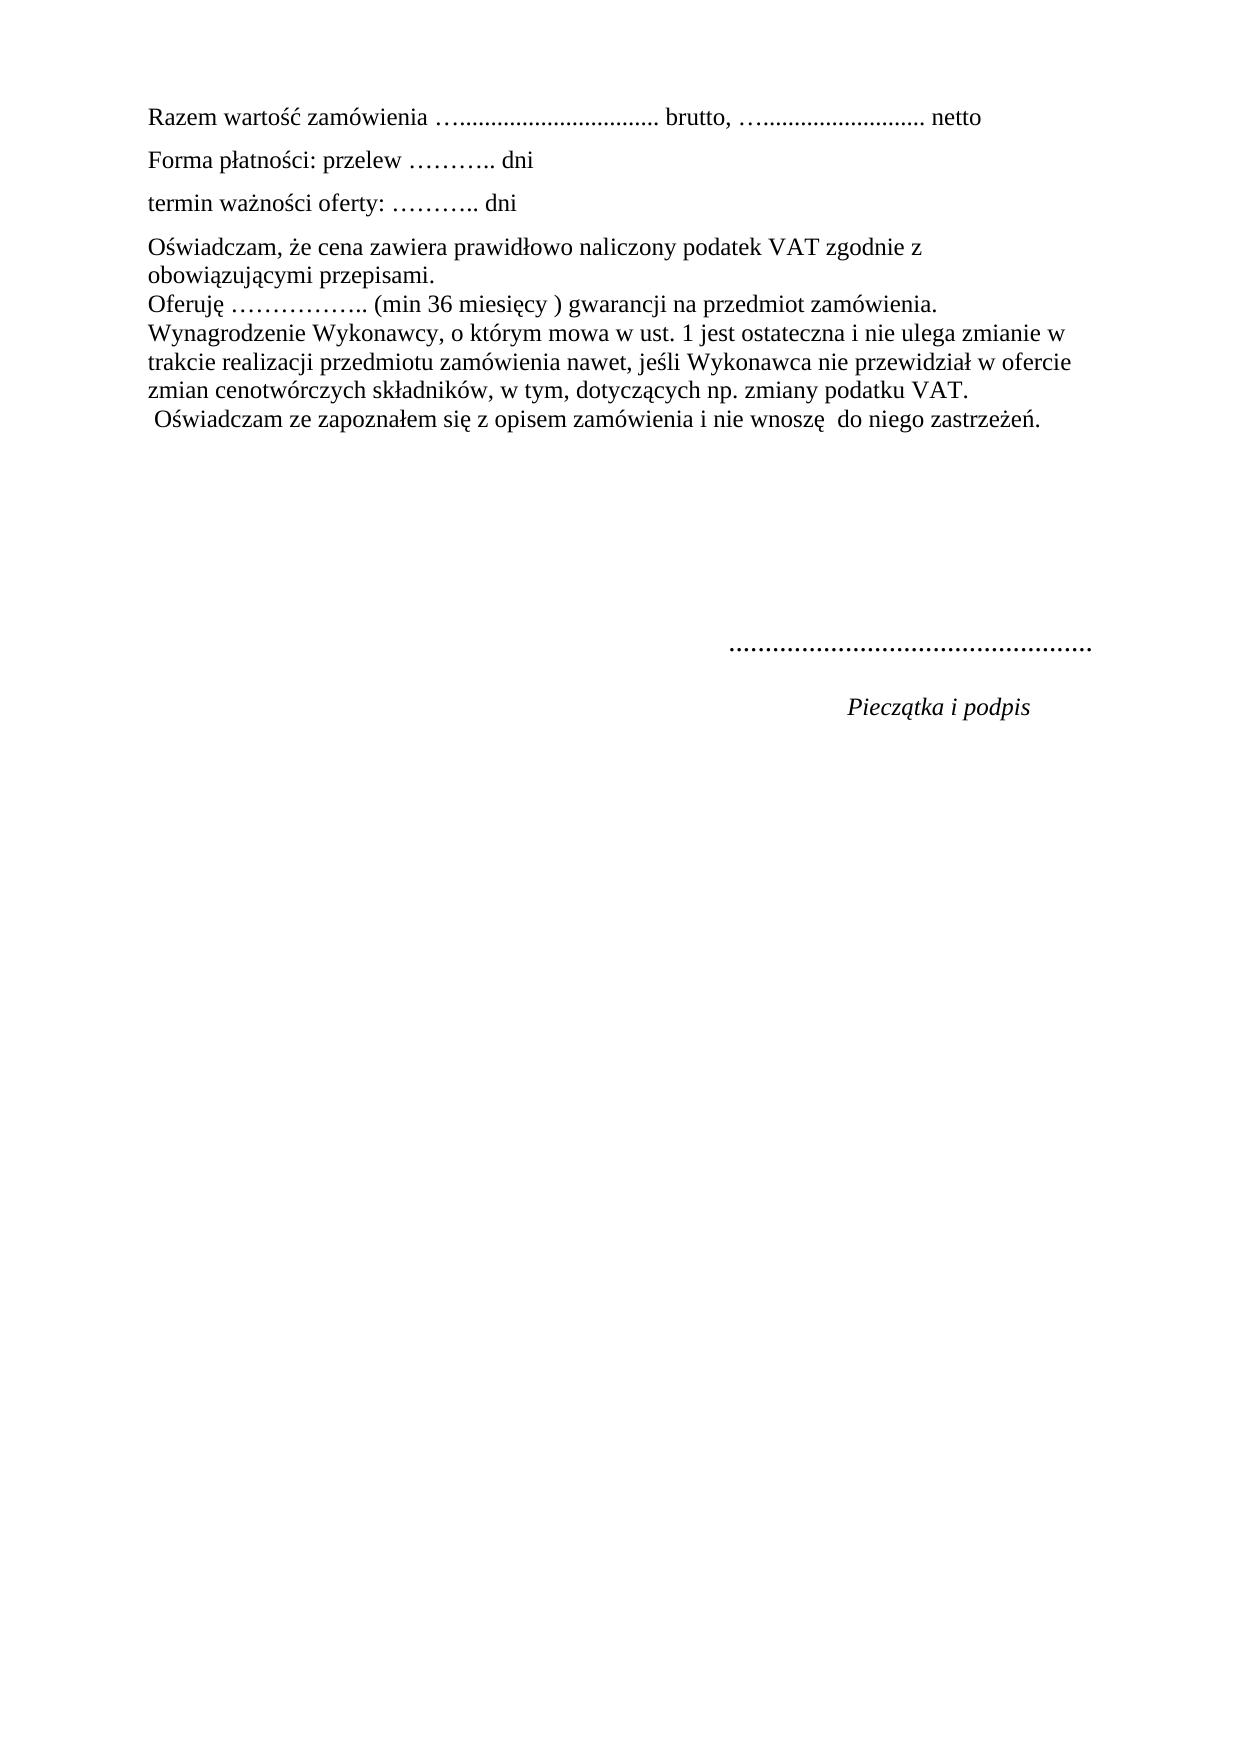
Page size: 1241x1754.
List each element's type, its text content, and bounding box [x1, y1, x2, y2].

text Razem wartość zamówienia …................................ brutto, ….......................... netto [148, 102, 1093, 131]
text Pieczątka i podpis [148, 692, 1093, 720]
text Oświadczam ze zapoznałem się z opisem zamówienia i nie wnoszę do niego zastrzeżeń. [148, 404, 1093, 433]
text Oferuję …………….. (min 36 miesięcy ) gwarancji na przedmiot zamówienia. [148, 289, 1093, 318]
text Forma płatności: przelew ……….. dni [148, 145, 1093, 174]
text Oświadczam, że cena zawiera prawidłowo naliczony podatek VAT zgodnie z obowiązującymi przepisami. [148, 232, 1093, 289]
text Wynagrodzenie Wykonawcy, o którym mowa w ust. 1 jest ostateczna i nie ulega zmianie w trakcie realizacji przedmiotu zamówienia nawet, jeśli Wykonawca nie przewidział w ofercie zmian cenotwórczych składników, w tym, dotyczących np. zmiany podatku VAT. [148, 318, 1093, 404]
text .................................................. [148, 624, 1093, 658]
text termin ważności oferty: ……….. dni [148, 188, 1093, 217]
